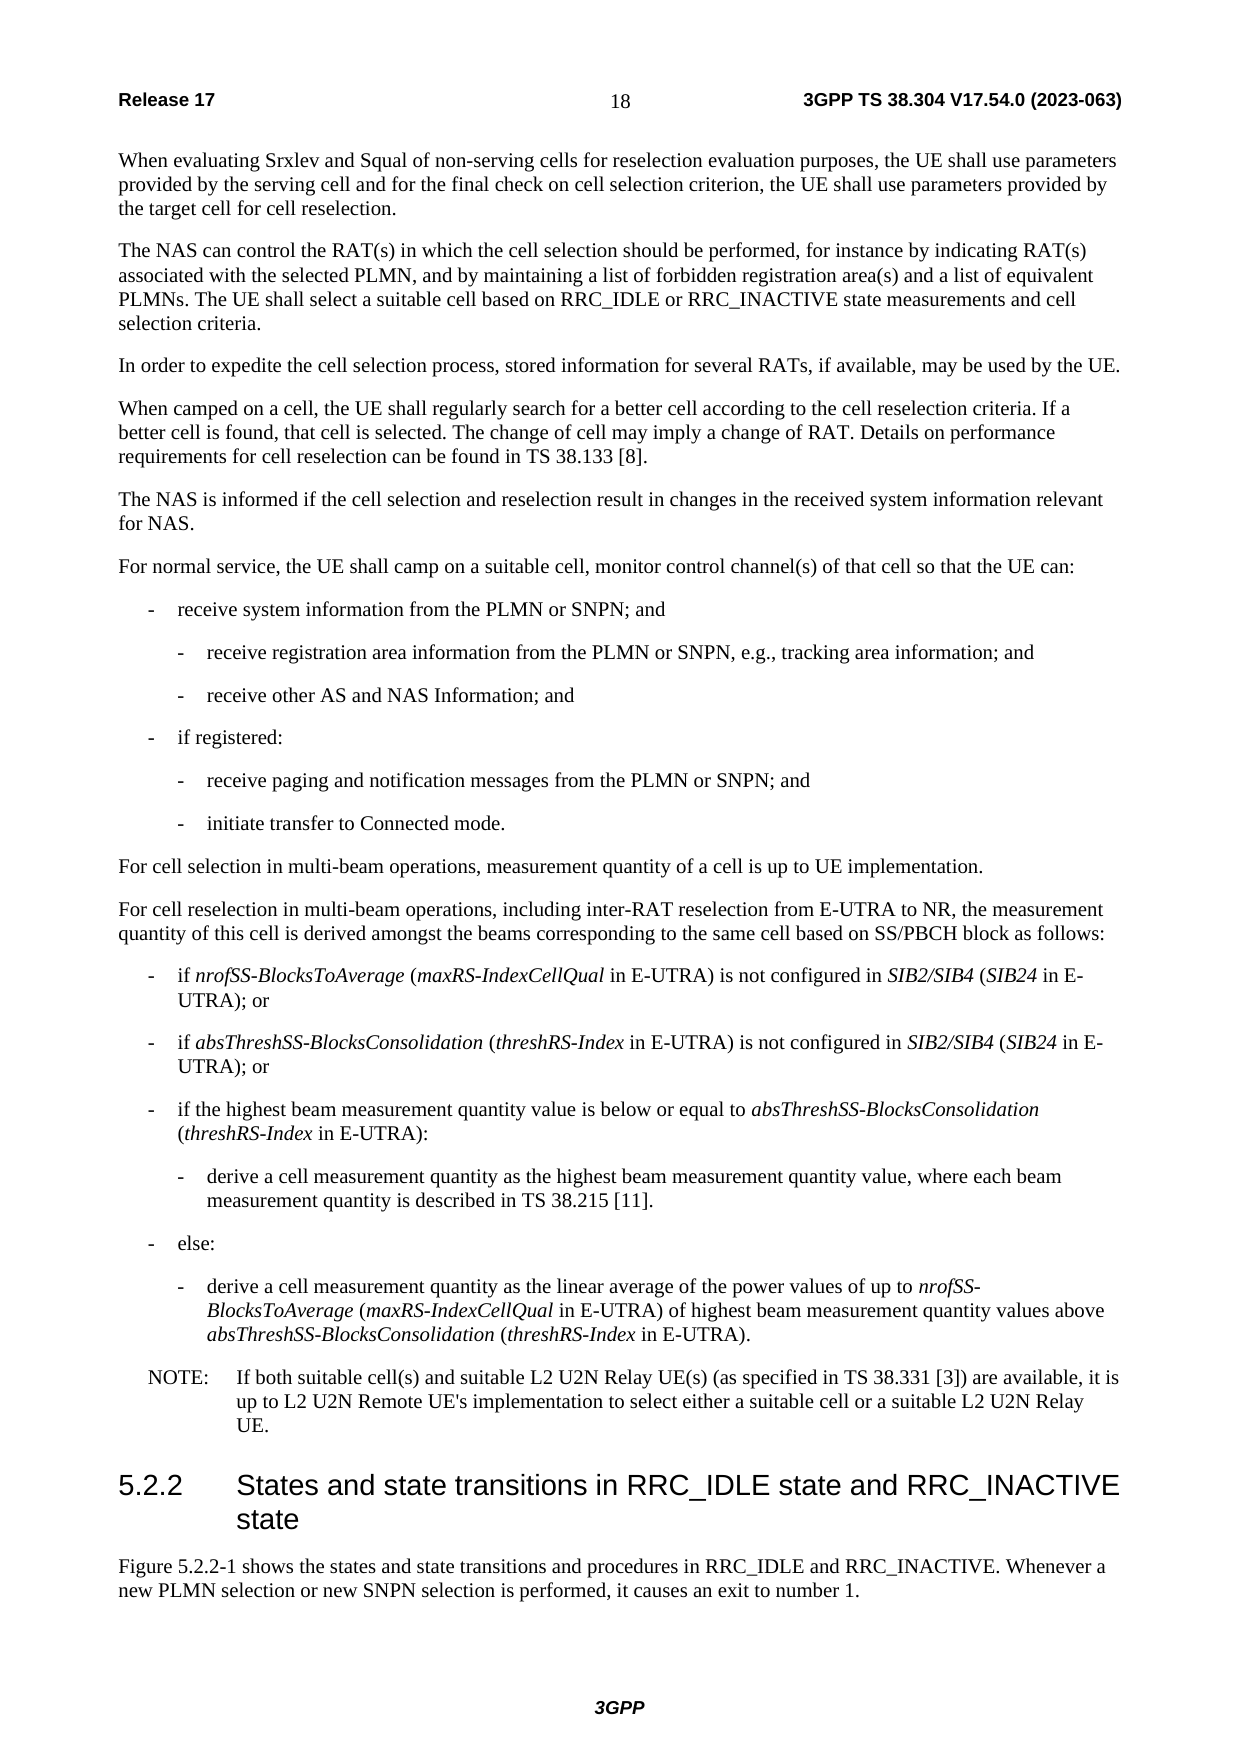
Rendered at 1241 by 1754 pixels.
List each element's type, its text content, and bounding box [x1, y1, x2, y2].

text - if nrofSS-BlocksToAverage (maxRS-IndexCellQual in E-UTRA) is not configured in SIB2/SIB4 (SIB24 in E-UTRA); or [148, 963, 1122, 1012]
text Figure 5.2.2-1 shows the states and state transitions and procedures in RRC_IDLE and RRC_INACTIVE. Whenever a new PLMN selection or new SNPN selection is performed, it causes an exit to number 1. [118, 1554, 1122, 1602]
text - receive paging and notification messages from the PLMN or SNPN; and [177, 768, 1122, 792]
text When evaluating Srxlev and Squal of non-serving cells for reselection evaluation purposes, the UE shall use parameters provided by the serving cell and for the final check on cell selection criterion, the UE shall use parameters provided by the target cell for cell reselection. [118, 147, 1122, 220]
text For cell selection in multi-beam operations, measurement quantity of a cell is up to UE implementation. [118, 854, 1122, 878]
text - if registered: [148, 725, 1122, 749]
text - derive a cell measurement quantity as the highest beam measurement quantity value, where each beam measurement quantity is described in TS 38.215 [11]. [177, 1164, 1122, 1212]
text - receive system information from the PLMN or SNPN; and [148, 597, 1122, 621]
text The NAS is informed if the cell selection and reselection result in changes in the received system information relevant for NAS. [118, 487, 1122, 535]
text The NAS can control the RAT(s) in which the cell selection should be performed, for instance by indicating RAT(s) associated with the selected PLMN, and by maintaining a list of forbidden registration area(s) and a list of equivalent PLMNs. The UE shall select a suitable cell based on RRC_IDLE or RRC_INACTIVE state measurements and cell selection criteria. [118, 238, 1122, 335]
text - derive a cell measurement quantity as the linear average of the power values of up to nrofSS-BlocksToAverage (maxRS-IndexCellQual in E-UTRA) of highest beam measurement quantity values above absThreshSS-BlocksConsolidation (threshRS-Index in E-UTRA). [177, 1274, 1122, 1346]
text In order to expedite the cell selection process, stored information for several RATs, if available, may be used by the UE. [118, 353, 1122, 377]
subtitle 5.2.2 States and state transitions in RRC_IDLE state and RRC_INACTIVE state [118, 1468, 1122, 1535]
text - if the highest beam measurement quantity value is below or equal to absThreshSS-BlocksConsolidation (threshRS-Index in E-UTRA): [148, 1097, 1122, 1145]
text - initiate transfer to Connected mode. [177, 811, 1122, 835]
text - receive registration area information from the PLMN or SNPN, e.g., tracking area information; and [177, 640, 1122, 664]
text - receive other AS and NAS Information; and [177, 682, 1122, 707]
text When camped on a cell, the UE shall regularly search for a better cell according to the cell reselection criteria. If a better cell is found, that cell is selected. The change of cell may imply a change of RAT. Details on performance requirements for cell reselection can be found in TS 38.133 [8]. [118, 396, 1122, 468]
text For cell reselection in multi-beam operations, including inter-RAT reselection from E-UTRA to NR, the measurement quantity of this cell is derived amongst the beams corresponding to the same cell based on SS/PBCH block as follows: [118, 897, 1122, 945]
text NOTE: If both suitable cell(s) and suitable L2 U2N Relay UE(s) (as specified in TS 38.331 [3]) are available, it is up to L2 U2N Remote UE's implementation to select either a suitable cell or a suitable L2 U2N Relay UE. [148, 1365, 1122, 1437]
text For normal service, the UE shall camp on a suitable cell, monitor control channel(s) of that cell so that the UE can: [118, 554, 1122, 578]
text - if absThreshSS-BlocksConsolidation (threshRS-Index in E-UTRA) is not configured in SIB2/SIB4 (SIB24 in E-UTRA); or [148, 1030, 1122, 1078]
text - else: [148, 1231, 1122, 1255]
